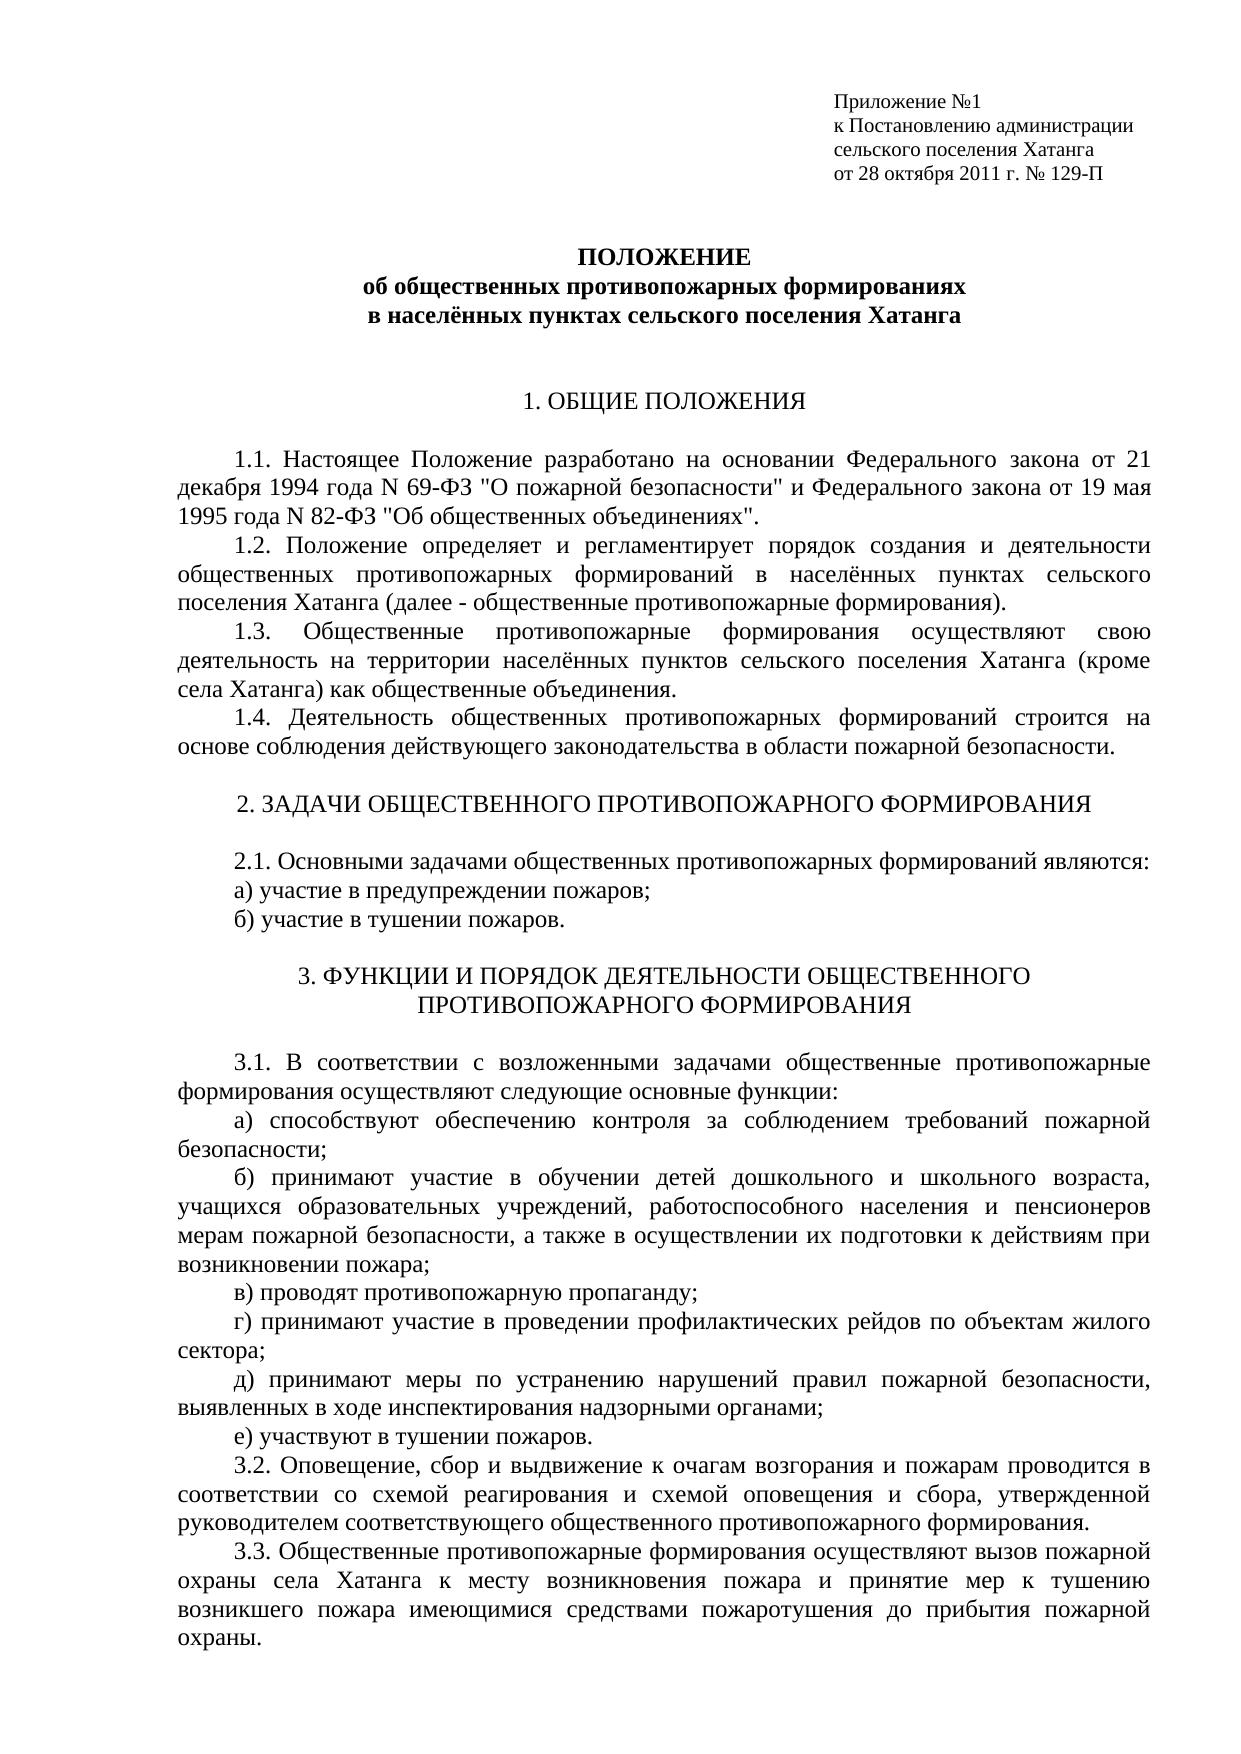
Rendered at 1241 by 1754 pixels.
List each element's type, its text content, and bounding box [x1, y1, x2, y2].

text Приложение №1 [177, 89, 1152, 113]
text к Постановлению администрации [177, 113, 1152, 137]
text 2.1. Основными задачами общественных противопожарных формирований являются: [177, 846, 1152, 875]
text д) принимают меры по устранению нарушений правил пожарной безопасности, выявленных в ходе инспектирования надзорными органами; [177, 1364, 1152, 1421]
text а) способствуют обеспечению контроля за соблюдением требований пожарной безопасности; [177, 1105, 1152, 1162]
text в) проводят противопожарную пропаганду; [177, 1277, 1152, 1306]
text б) принимают участие в обучении детей дошкольного и школьного возраста, учащихся образовательных учреждений, работоспособного населения и пенсионеров мерам пожарной безопасности, а также в осуществлении их подготовки к действиям при возникновении пожара; [177, 1162, 1152, 1277]
text 1.2. Положение определяет и регламентирует порядок создания и деятельности общественных противопожарных формирований в населённых пунктах сельского поселения Хатанга (далее - общественные противопожарные формирования). [177, 530, 1152, 616]
text 1. ОБЩИЕ ПОЛОЖЕНИЯ [177, 386, 1152, 415]
title в населённых пунктах сельского поселения Хатанга [177, 300, 1152, 329]
title ПОЛОЖЕНИЕ [177, 242, 1152, 271]
text 1.4. Деятельность общественных противопожарных формирований строится на основе соблюдения действующего законодательства в области пожарной безопасности. [177, 702, 1152, 760]
text сельского поселения Хатанга [177, 137, 1152, 161]
text 1.1. Настоящее Положение разработано на основании Федерального закона от 21 декабря 1994 года N 69-ФЗ "О пожарной безопасности" и Федерального закона от 19 мая 1995 года N 82-ФЗ "Об общественных объединениях". [177, 444, 1152, 530]
text 3.3. Общественные противопожарные формирования осуществляют вызов пожарной охраны села Хатанга к месту возникновения пожара и принятие мер к тушению возникшего пожара имеющимися средствами пожаротушения до прибытия пожарной охраны. [177, 1536, 1152, 1651]
text б) участие в тушении пожаров. [177, 904, 1152, 932]
text а) участие в предупреждении пожаров; [177, 875, 1152, 904]
text 3. ФУНКЦИИ И ПОРЯДОК ДЕЯТЕЛЬНОСТИ ОБЩЕСТВЕННОГО [177, 961, 1152, 990]
text 2. ЗАДАЧИ ОБЩЕСТВЕННОГО ПРОТИВОПОЖАРНОГО ФОРМИРОВАНИЯ [177, 789, 1152, 817]
text ПРОТИВОПОЖАРНОГО ФОРМИРОВАНИЯ [177, 990, 1152, 1019]
text г) принимают участие в проведении профилактических рейдов по объектам жилого сектора; [177, 1306, 1152, 1364]
text е) участвуют в тушении пожаров. [177, 1421, 1152, 1450]
text от 28 октября . № 129-П [177, 161, 1152, 185]
text 3.2. Оповещение, сбор и выдвижение к очагам возгорания и пожарам проводится в соответствии со схемой реагирования и схемой оповещения и сбора, утвержденной руководителем соответствующего общественного противопожарного формирования. [177, 1450, 1152, 1536]
title об общественных противопожарных формированиях [177, 271, 1152, 300]
text 3.1. В соответствии с возложенными задачами общественные противопожарные формирования осуществляют следующие основные функции: [177, 1047, 1152, 1105]
text 1.3. Общественные противопожарные формирования осуществляют свою деятельность на территории населённых пунктов сельского поселения Хатанга (кроме села Хатанга) как общественные объединения. [177, 616, 1152, 702]
